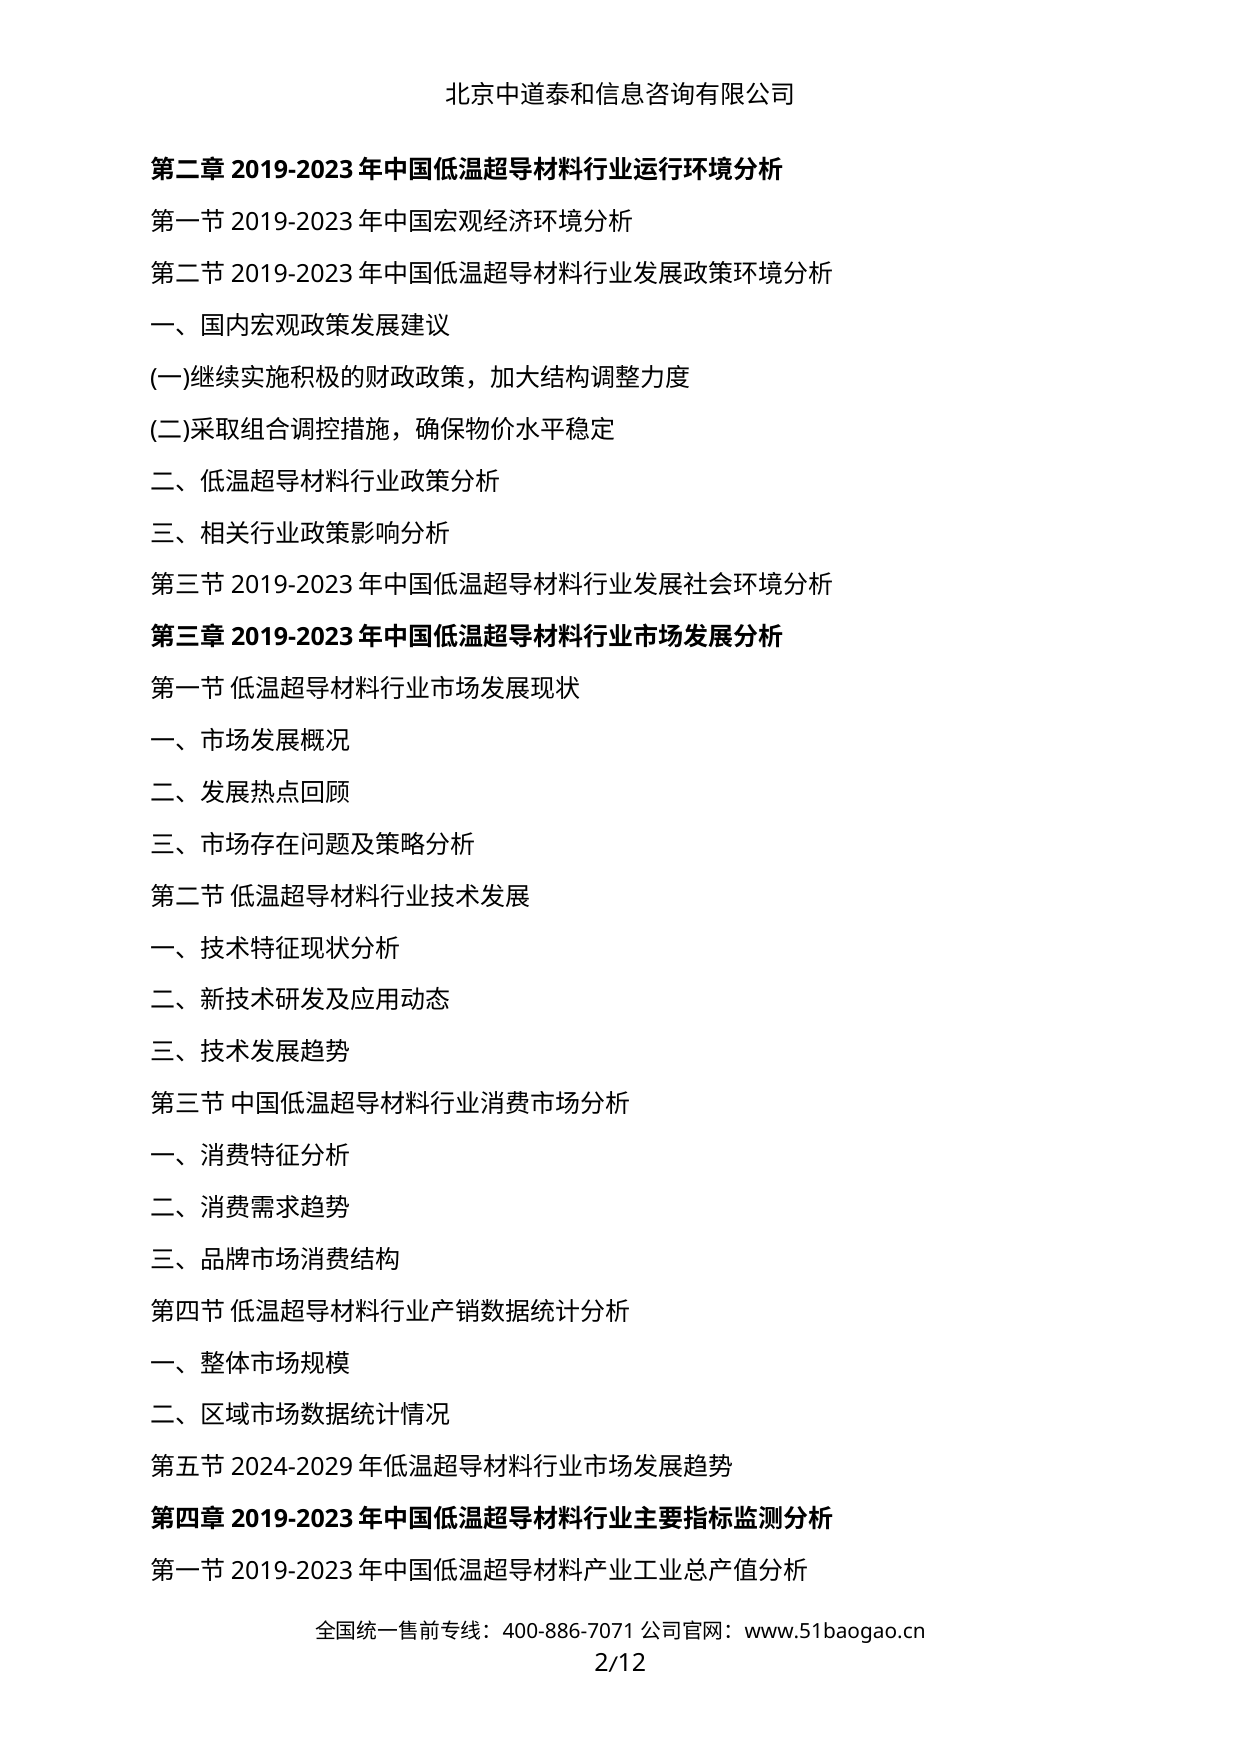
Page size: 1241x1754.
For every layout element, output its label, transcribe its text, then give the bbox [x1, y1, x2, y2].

text 第二章 2019-2023年中国低温超导材料行业运行环境分析 [150, 150, 1090, 186]
text 第二节 2019-2023年中国低温超导材料行业发展政策环境分析 [150, 254, 1090, 290]
text 二、发展热点回顾 [150, 772, 1090, 809]
text 二、消费需求趋势 [150, 1187, 1090, 1224]
text 一、国内宏观政策发展建议 [150, 306, 1090, 342]
text 一、消费特征分析 [150, 1136, 1090, 1172]
text (二)采取组合调控措施，确保物价水平稳定 [150, 409, 1090, 446]
text 二、区域市场数据统计情况 [150, 1395, 1090, 1431]
text 第四节 低温超导材料行业产销数据统计分析 [150, 1291, 1090, 1327]
text 第一节 2019-2023年中国宏观经济环境分析 [150, 202, 1090, 238]
text 第一节 2019-2023年中国低温超导材料产业工业总产值分析 [150, 1551, 1090, 1587]
text 第三节 中国低温超导材料行业消费市场分析 [150, 1084, 1090, 1120]
text 第一节 低温超导材料行业市场发展现状 [150, 669, 1090, 705]
text 二、新技术研发及应用动态 [150, 980, 1090, 1016]
text 第三节 2019-2023年中国低温超导材料行业发展社会环境分析 [150, 565, 1090, 601]
text 第三章 2019-2023年中国低温超导材料行业市场发展分析 [150, 617, 1090, 653]
text 一、市场发展概况 [150, 721, 1090, 757]
text 三、相关行业政策影响分析 [150, 513, 1090, 549]
text 第四章 2019-2023年中国低温超导材料行业主要指标监测分析 [150, 1499, 1090, 1535]
text (一)继续实施积极的财政政策，加大结构调整力度 [150, 357, 1090, 394]
text 一、整体市场规模 [150, 1343, 1090, 1379]
text 第五节 2024-2029年低温超导材料行业市场发展趋势 [150, 1447, 1090, 1483]
text 第二节 低温超导材料行业技术发展 [150, 876, 1090, 912]
text 三、技术发展趋势 [150, 1032, 1090, 1068]
text 一、技术特征现状分析 [150, 928, 1090, 964]
text 三、市场存在问题及策略分析 [150, 824, 1090, 861]
text 三、品牌市场消费结构 [150, 1239, 1090, 1276]
text 二、低温超导材料行业政策分析 [150, 461, 1090, 497]
